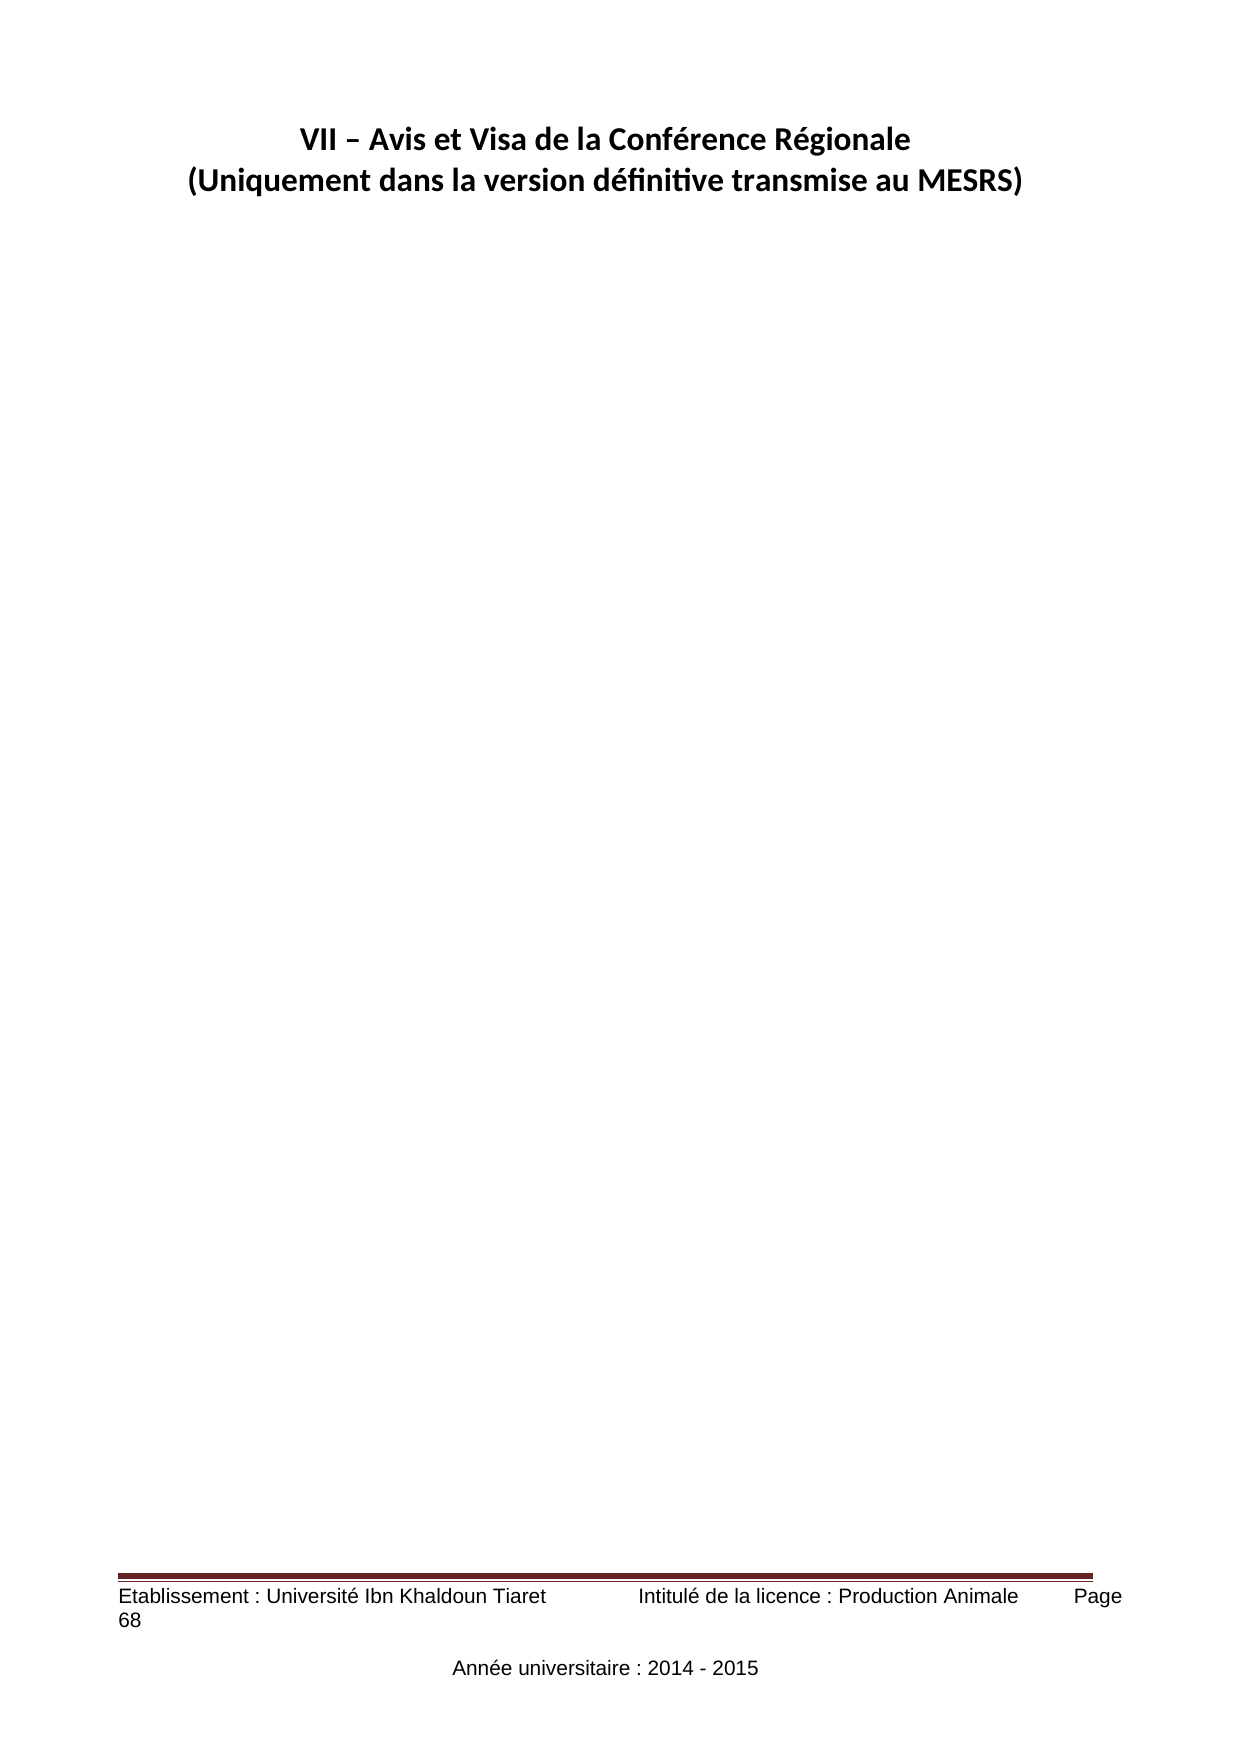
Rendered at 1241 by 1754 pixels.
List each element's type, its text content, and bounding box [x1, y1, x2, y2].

text (Uniquement dans la version définitive transmise au MESRS) [118, 159, 1093, 199]
text VII – Avis et Visa de [118, 118, 1093, 159]
